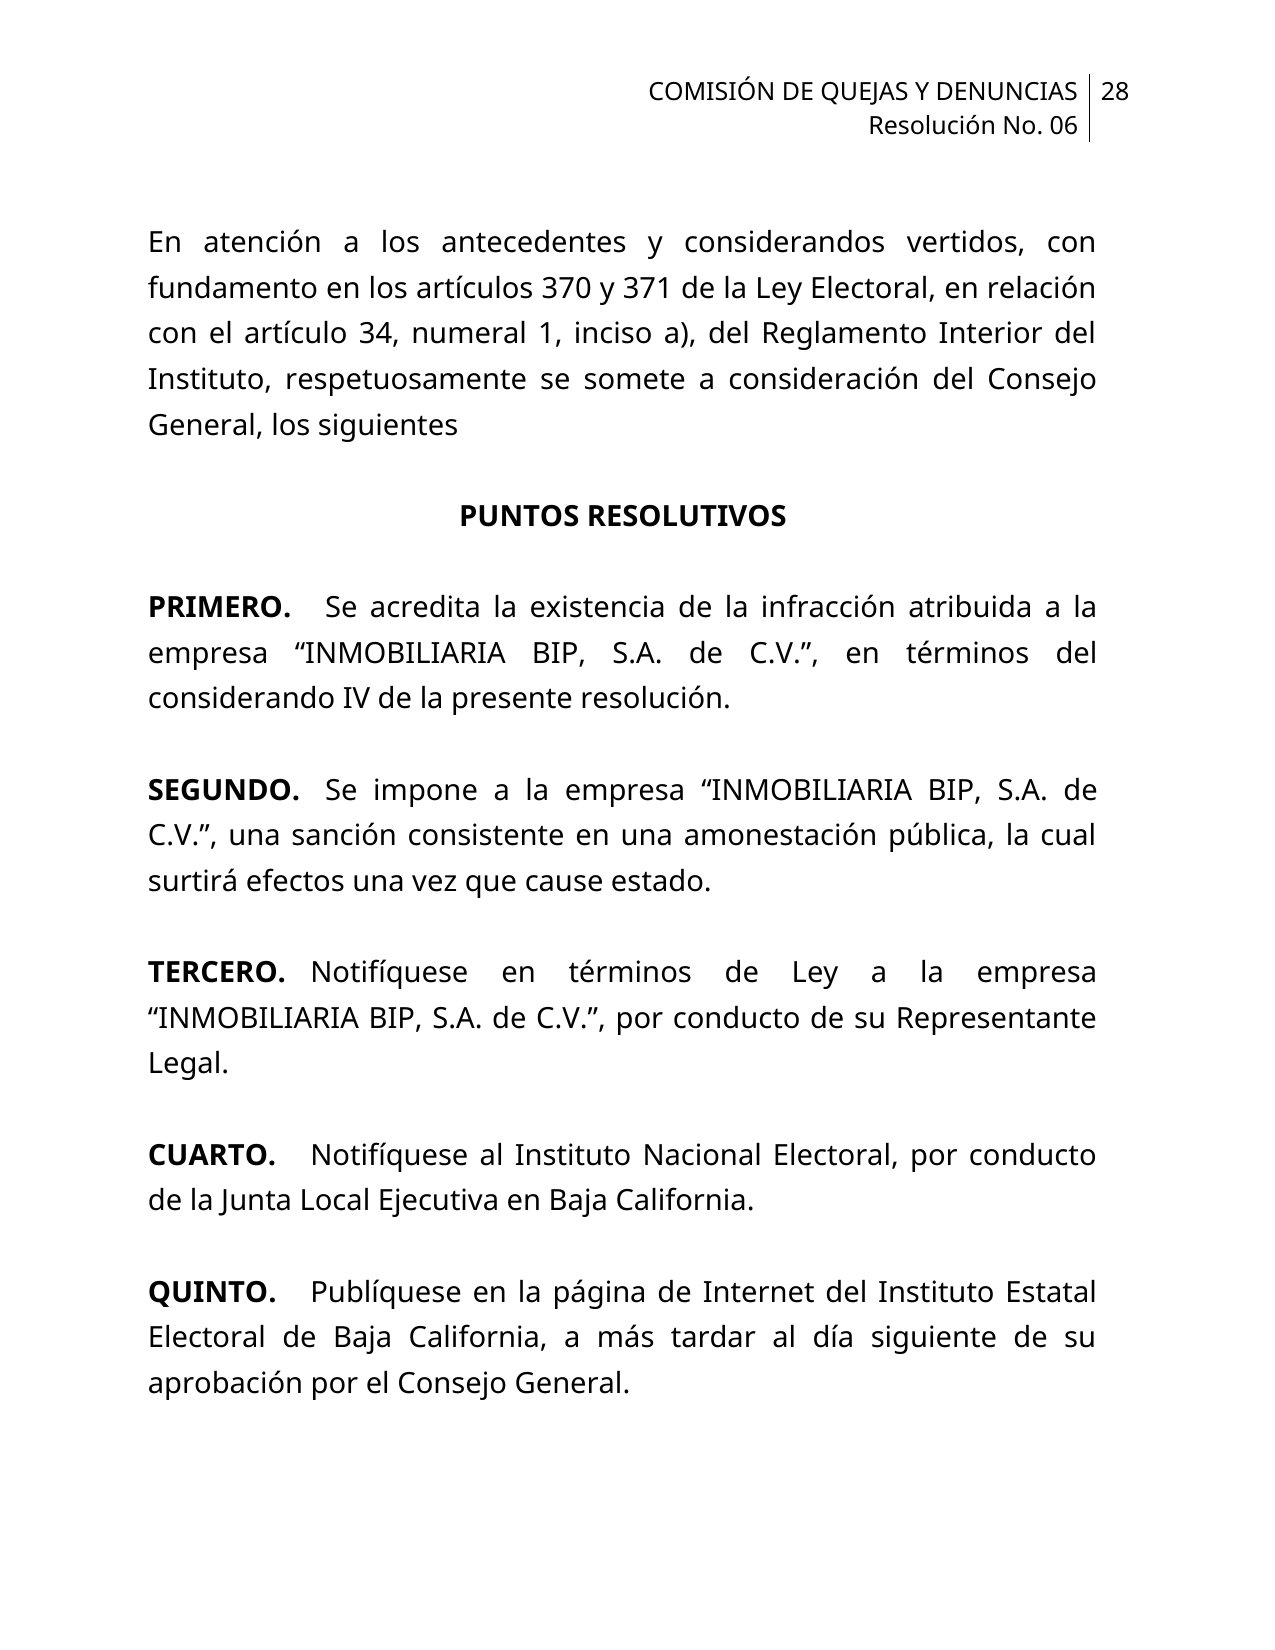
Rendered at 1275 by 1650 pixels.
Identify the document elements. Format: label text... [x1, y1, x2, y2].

list Notifíquese en términos de Ley a la empresa “INMOBILIARIA BIP, S.A. de C.V.”, por conducto de su Representante Legal. [148, 952, 1098, 1082]
list Se acredita la existencia de la infracción atribuida a la empresa “INMOBILIARIA BIP, S.A. de C.V.”, en términos del considerando IV de la presente resolución. [148, 587, 1098, 717]
text PUNTOS RESOLUTIVOS [148, 495, 1098, 535]
list Notifíquese al Instituto Nacional Electoral, por conducto de la Junta Local Ejecutiva en Baja California. [148, 1134, 1098, 1219]
list En atención a los antecedentes y considerandos vertidos, con fundamento en los artículos 370 y 371 de la Ley Electoral, en relación con el artículo 34, numeral 1, inciso a), del Reglamento Interior del Instituto, respetuosamente se somete a consideración del Consejo General, los siguientes [148, 222, 1098, 444]
list Publíquese en la página de Internet del Instituto Estatal Electoral de Baja California, a más tardar al día siguiente de su aprobación por el Consejo General. [148, 1271, 1098, 1402]
list Se impone a la empresa “INMOBILIARIA BIP, S.A. de C.V.”, una sanción consistente en una amonestación pública, la cual surtirá efectos una vez que cause estado. [148, 769, 1098, 900]
